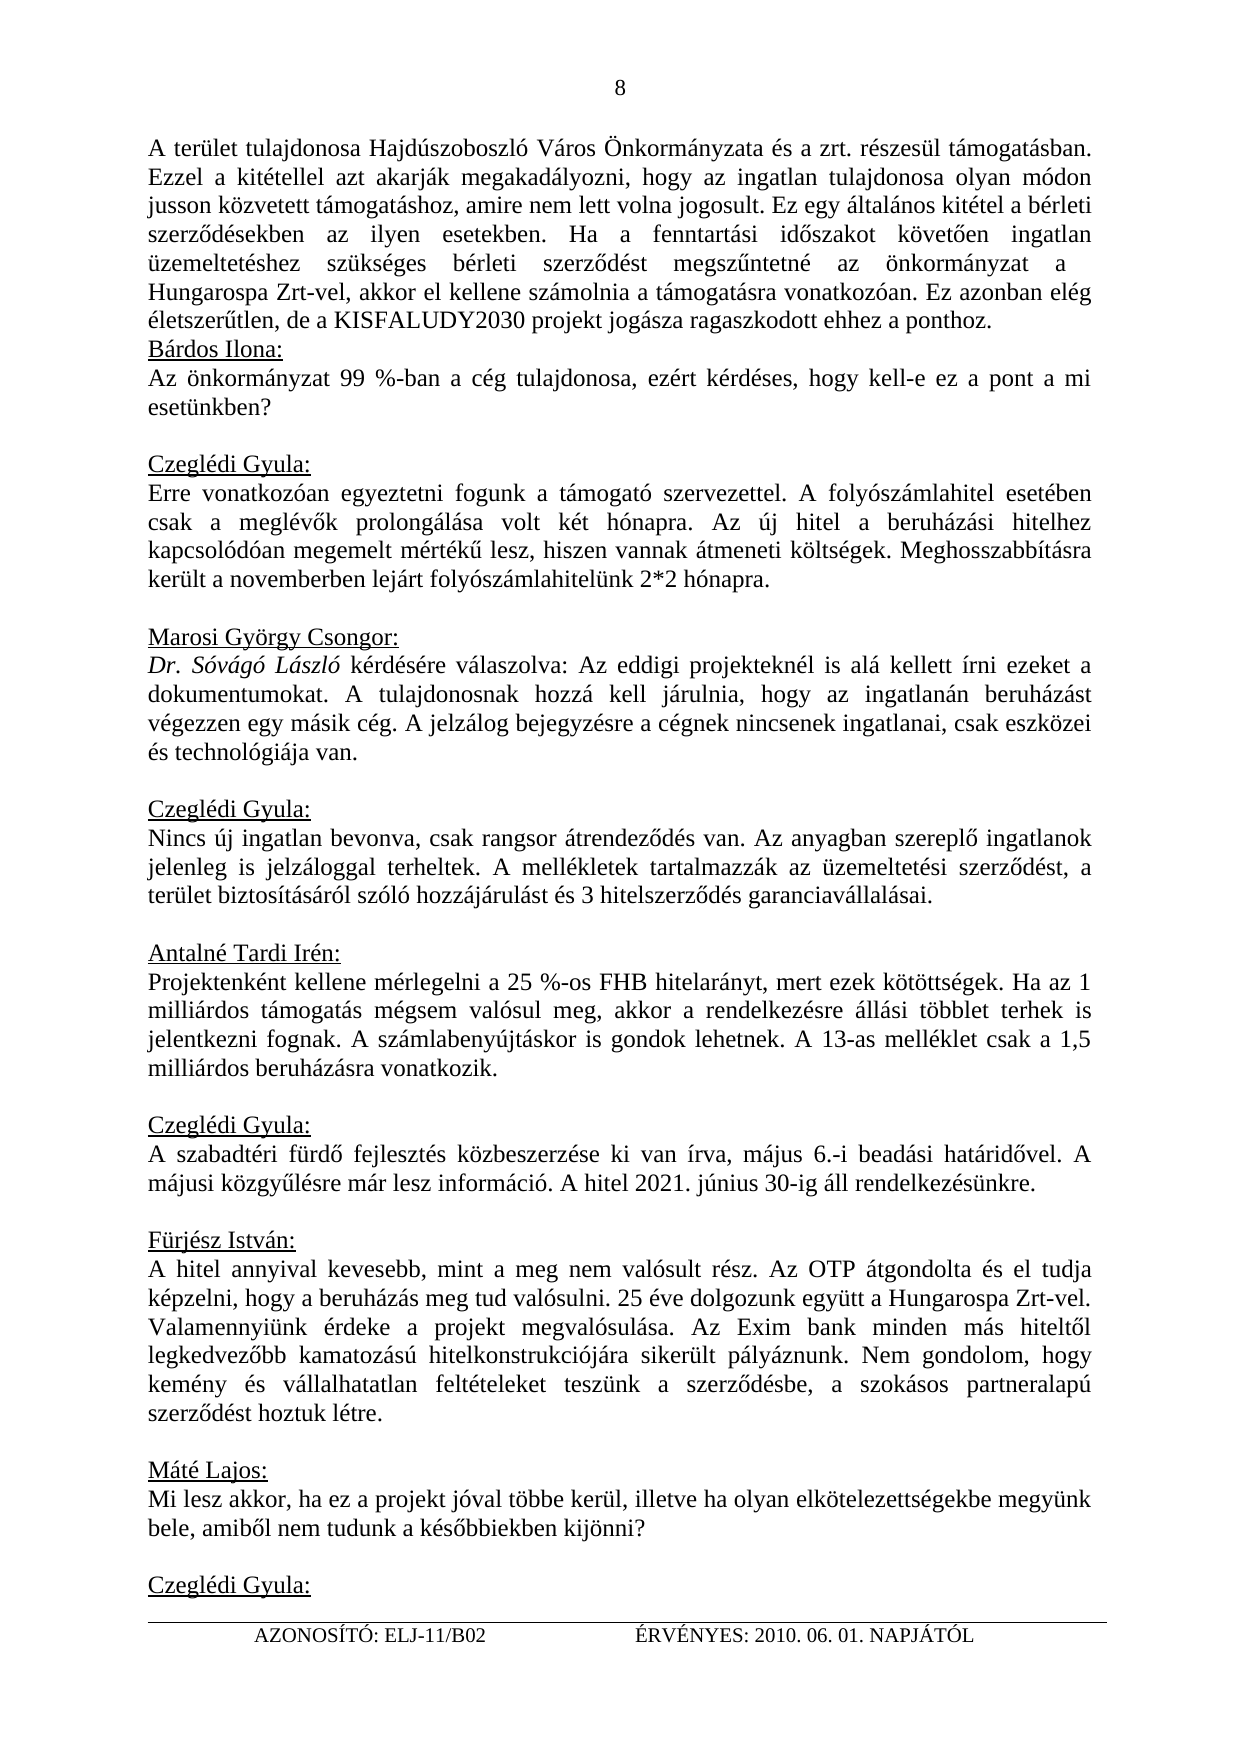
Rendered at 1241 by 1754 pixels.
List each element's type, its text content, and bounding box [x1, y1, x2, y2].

text Fürjész István: [148, 1225, 1093, 1254]
text Dr. Sóvágó László kérdésére válaszolva: Az eddigi projekteknél is alá kellett írni ezeket a dokumentumokat. A tulajdonosnak hozzá kell járulnia, hogy az ingatlanán beruházást végezzen egy másik cég. A jelzálog bejegyzésre a cégnek nincsenek ingatlanai, csak eszközei és technológiája van. [148, 650, 1093, 765]
text Projektenként kellene mérlegelni a 25 %-os FHB hitelarányt, mert ezek kötöttségek. Ha az 1 milliárdos támogatás mégsem valósul meg, akkor a rendelkezésre állási többlet terhek is jelentkezni fognak. A számlabenyújtáskor is gondok lehetnek. A 13-as melléklet csak a 1,5 milliárdos beruházásra vonatkozik. [148, 967, 1093, 1082]
text Antalné Tardi Irén: [148, 938, 1093, 967]
text Bárdos Ilona: [148, 334, 1093, 363]
text Erre vonatkozóan egyeztetni fogunk a támogató szervezettel. A folyószámlahitel esetében csak a meglévők prolongálása volt két hónapra. Az új hitel a beruházási hitelhez kapcsolódóan megemelt mértékű lesz, hiszen vannak átmeneti költségek. Meghosszabbításra került a novemberben lejárt folyószámlahitelünk 2*2 hónapra. [148, 478, 1093, 593]
text Czeglédi Gyula: [148, 449, 1093, 478]
text Nincs új ingatlan bevonva, csak rangsor átrendeződés van. Az anyagban szereplő ingatlanok jelenleg is jelzáloggal terheltek. A mellékletek tartalmazzák az üzemeltetési szerződést, a terület biztosításáról szóló hozzájárulást és 3 hitelszerződés garanciavállalásai. [148, 823, 1093, 909]
text Czeglédi Gyula: [148, 794, 1093, 823]
text Czeglédi Gyula: [148, 1570, 1093, 1599]
text Czeglédi Gyula: [148, 1110, 1093, 1139]
text Marosi György Csongor: [148, 622, 1093, 650]
text A terület tulajdonosa Hajdúszoboszló Város Önkormányzata és a zrt. részesül támogatásban. Ezzel a kitétellel azt akarják megakadályozni, hogy az ingatlan tulajdonosa olyan módon jusson közvetett támogatáshoz, amire nem lett volna jogosult. Ez egy általános kitétel a bérleti szerződésekben az ilyen esetekben. Ha a fenntartási időszakot követően ingatlan üzemeltetéshez szükséges bérleti szerződést megszűntetné az önkormányzat a Hungarospa Zrt-vel, akkor el kellene számolnia a támogatásra vonatkozóan. Ez azonban elég életszerűtlen, de a KISFALUDY2030 projekt jogásza ragaszkodott ehhez a ponthoz. [148, 133, 1093, 334]
text Máté Lajos: [148, 1455, 1093, 1484]
text A szabadtéri fürdő fejlesztés közbeszerzése ki van írva, május 6.-i beadási határidővel. A májusi közgyűlésre már lesz információ. A hitel 2021. június 30-ig áll rendelkezésünkre. [148, 1139, 1093, 1197]
text Mi lesz akkor, ha ez a projekt jóval többe kerül, illetve ha olyan elkötelezettségekbe megyünk bele, amiből nem tudunk a későbbiekben kijönni? [148, 1484, 1093, 1542]
text Az önkormányzat 99 %-ban a cég tulajdonosa, ezért kérdéses, hogy kell-e ez a pont a mi esetünkben? [148, 363, 1093, 420]
text A hitel annyival kevesebb, mint a meg nem valósult rész. Az OTP átgondolta és el tudja képzelni, hogy a beruházás meg tud valósulni. 25 éve dolgozunk együtt a Hungarospa Zrt-vel. Valamennyiünk érdeke a projekt megvalósulása. Az Exim bank minden más hiteltől legkedvezőbb kamatozású hitelkonstrukciójára sikerült pályáznunk. Nem gondolom, hogy kemény és vállalhatatlan feltételeket teszünk a szerződésbe, a szokásos partneralapú szerződést hoztuk létre. [148, 1254, 1093, 1427]
